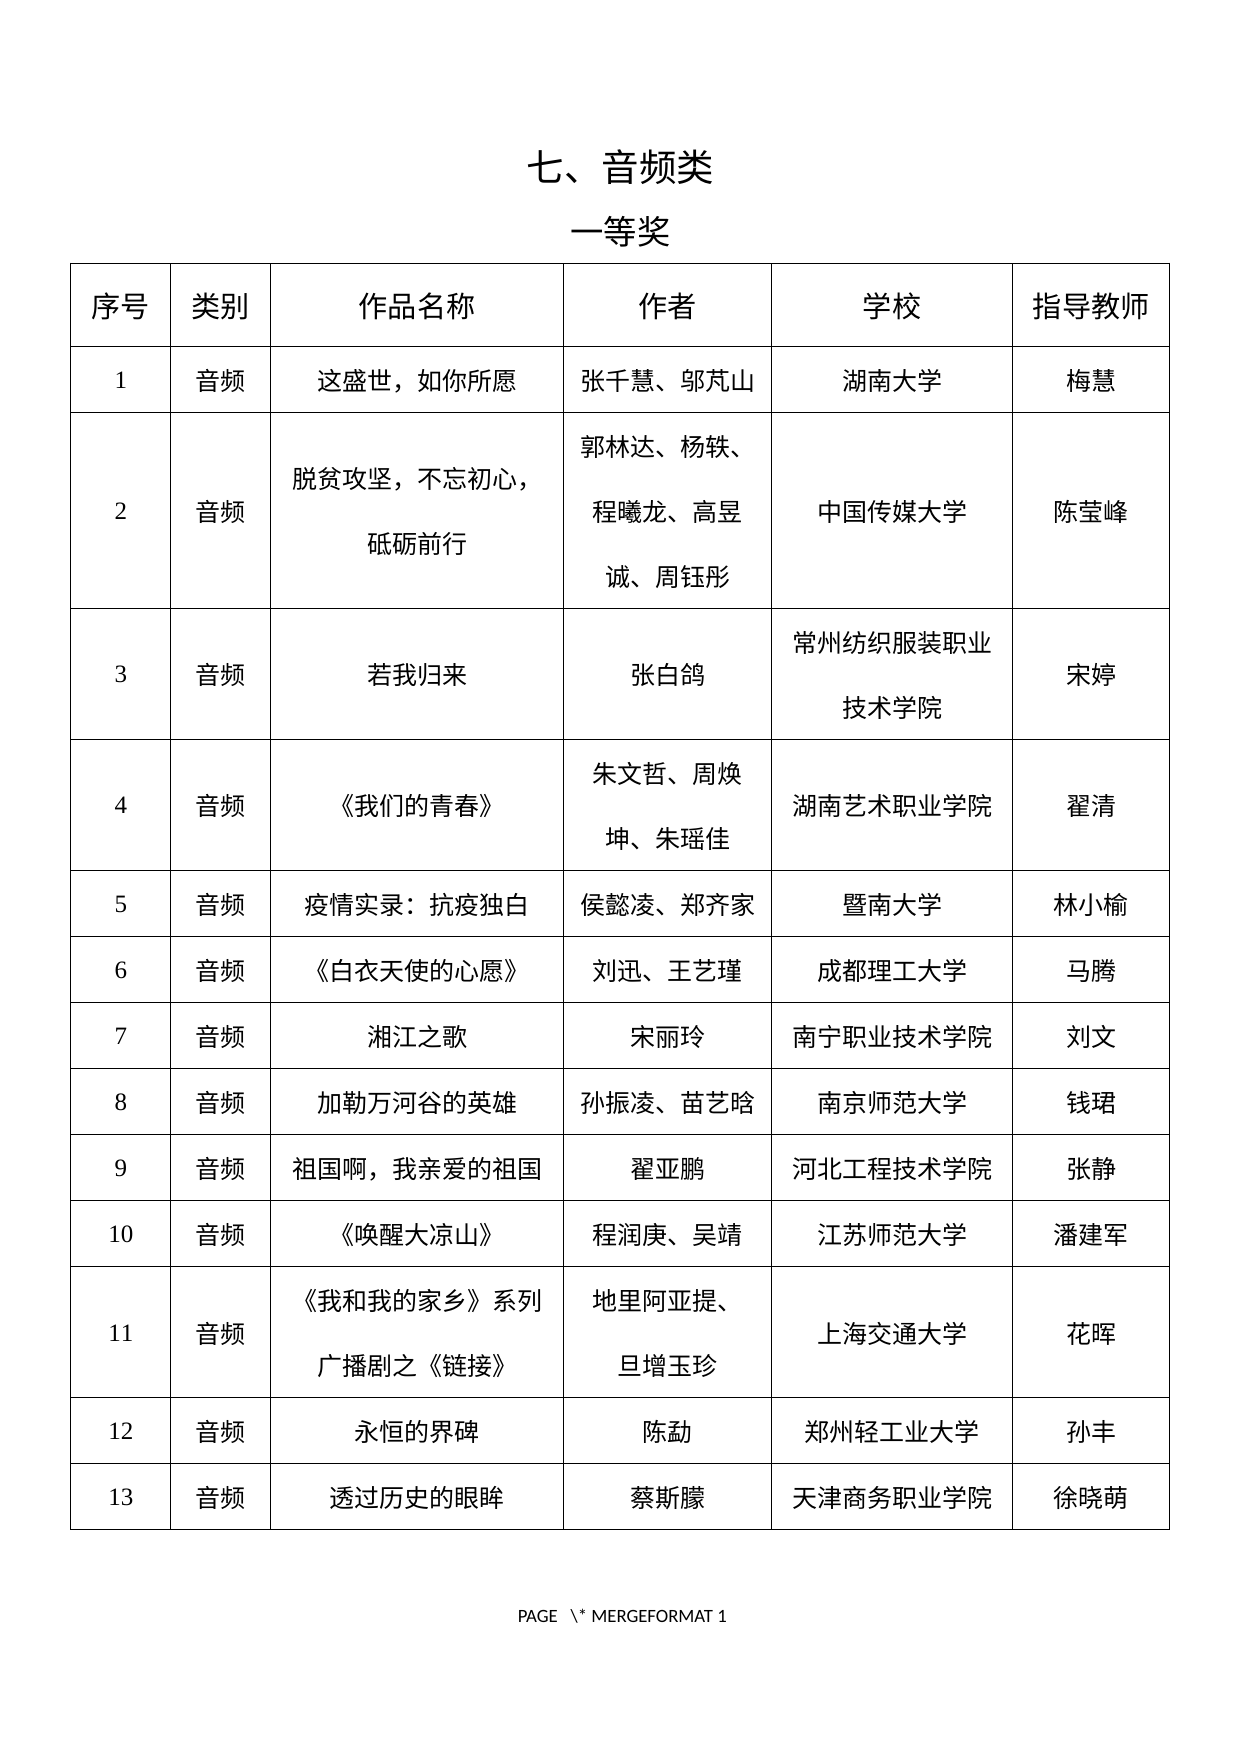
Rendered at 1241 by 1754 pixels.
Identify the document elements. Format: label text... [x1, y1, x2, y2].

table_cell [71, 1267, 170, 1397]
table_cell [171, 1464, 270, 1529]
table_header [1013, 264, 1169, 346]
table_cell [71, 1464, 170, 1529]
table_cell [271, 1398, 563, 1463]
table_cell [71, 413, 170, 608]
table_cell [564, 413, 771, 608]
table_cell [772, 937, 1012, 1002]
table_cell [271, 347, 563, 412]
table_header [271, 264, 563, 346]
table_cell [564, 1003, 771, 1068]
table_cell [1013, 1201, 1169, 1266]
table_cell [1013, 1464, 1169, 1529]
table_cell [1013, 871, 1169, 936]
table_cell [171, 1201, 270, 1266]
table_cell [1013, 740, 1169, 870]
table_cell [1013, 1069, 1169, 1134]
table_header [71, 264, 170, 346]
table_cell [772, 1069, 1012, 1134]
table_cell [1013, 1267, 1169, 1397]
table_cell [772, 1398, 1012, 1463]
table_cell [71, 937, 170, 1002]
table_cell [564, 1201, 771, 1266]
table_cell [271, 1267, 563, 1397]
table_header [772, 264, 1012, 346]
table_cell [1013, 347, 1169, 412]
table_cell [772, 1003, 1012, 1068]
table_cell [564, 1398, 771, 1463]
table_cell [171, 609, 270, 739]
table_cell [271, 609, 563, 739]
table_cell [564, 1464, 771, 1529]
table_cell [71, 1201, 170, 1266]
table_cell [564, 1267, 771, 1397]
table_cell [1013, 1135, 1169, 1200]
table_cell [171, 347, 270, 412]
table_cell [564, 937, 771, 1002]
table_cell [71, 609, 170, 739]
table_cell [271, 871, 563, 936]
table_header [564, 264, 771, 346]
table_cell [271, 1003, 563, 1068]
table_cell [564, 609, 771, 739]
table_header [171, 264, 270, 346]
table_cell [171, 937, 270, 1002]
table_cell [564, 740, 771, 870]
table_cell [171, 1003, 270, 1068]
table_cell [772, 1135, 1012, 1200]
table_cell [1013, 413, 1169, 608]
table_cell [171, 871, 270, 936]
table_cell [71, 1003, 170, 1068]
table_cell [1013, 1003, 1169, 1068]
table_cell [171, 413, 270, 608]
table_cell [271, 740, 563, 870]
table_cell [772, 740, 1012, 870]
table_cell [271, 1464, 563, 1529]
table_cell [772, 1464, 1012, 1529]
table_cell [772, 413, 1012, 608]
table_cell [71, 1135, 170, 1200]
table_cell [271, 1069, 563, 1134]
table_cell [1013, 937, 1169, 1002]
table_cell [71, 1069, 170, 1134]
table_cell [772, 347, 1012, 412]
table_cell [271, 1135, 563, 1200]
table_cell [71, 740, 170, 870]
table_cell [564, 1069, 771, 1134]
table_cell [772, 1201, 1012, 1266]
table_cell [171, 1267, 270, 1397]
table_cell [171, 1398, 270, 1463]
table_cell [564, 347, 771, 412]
list 音频类 [75, 132, 1165, 197]
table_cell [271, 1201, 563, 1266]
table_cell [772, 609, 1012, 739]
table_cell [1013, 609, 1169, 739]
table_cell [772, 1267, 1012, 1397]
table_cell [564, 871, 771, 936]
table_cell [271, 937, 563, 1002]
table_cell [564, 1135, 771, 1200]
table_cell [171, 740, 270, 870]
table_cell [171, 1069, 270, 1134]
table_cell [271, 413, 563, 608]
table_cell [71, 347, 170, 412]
text 一等奖 [75, 197, 1165, 262]
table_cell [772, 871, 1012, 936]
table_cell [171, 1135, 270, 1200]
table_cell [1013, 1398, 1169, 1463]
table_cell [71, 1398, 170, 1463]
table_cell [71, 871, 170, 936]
